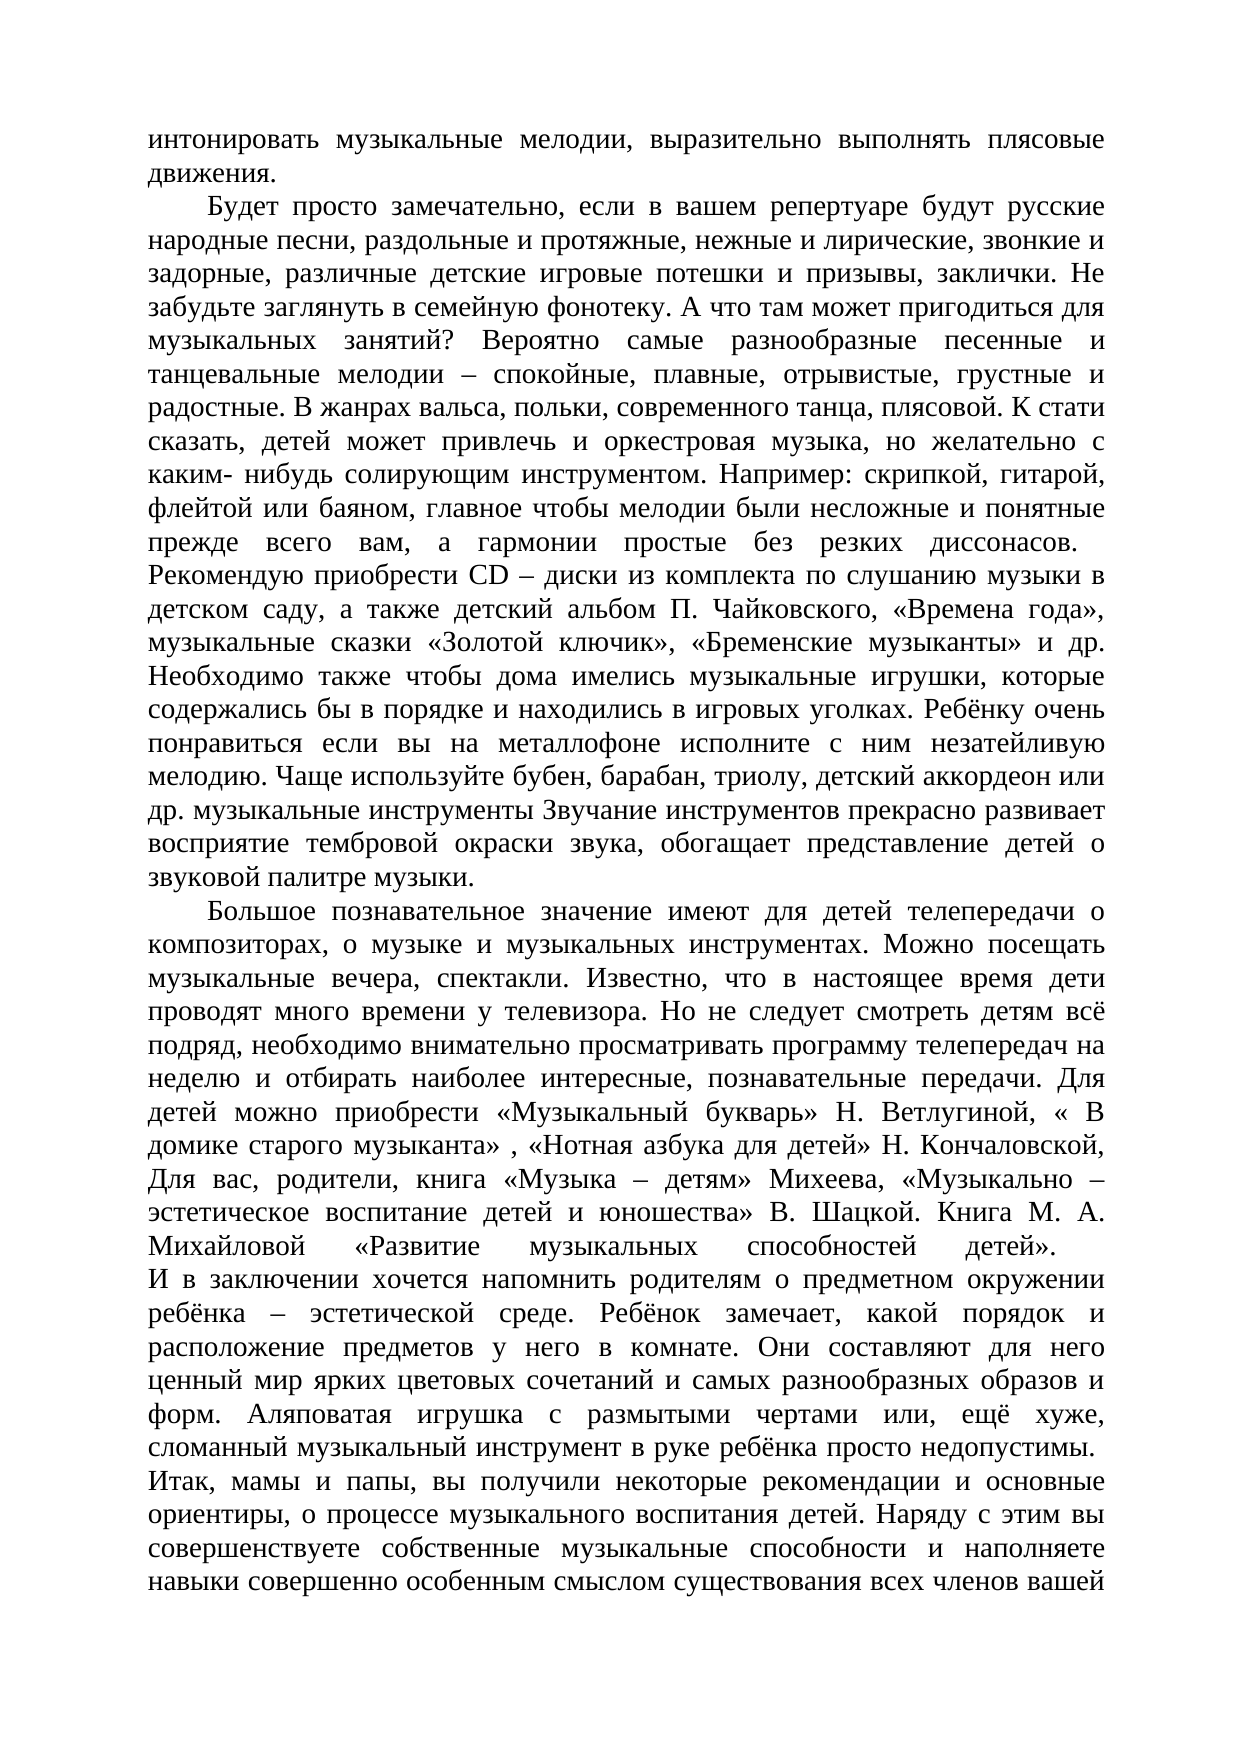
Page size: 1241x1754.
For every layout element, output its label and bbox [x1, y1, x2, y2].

table_header [145, 118, 1109, 1600]
